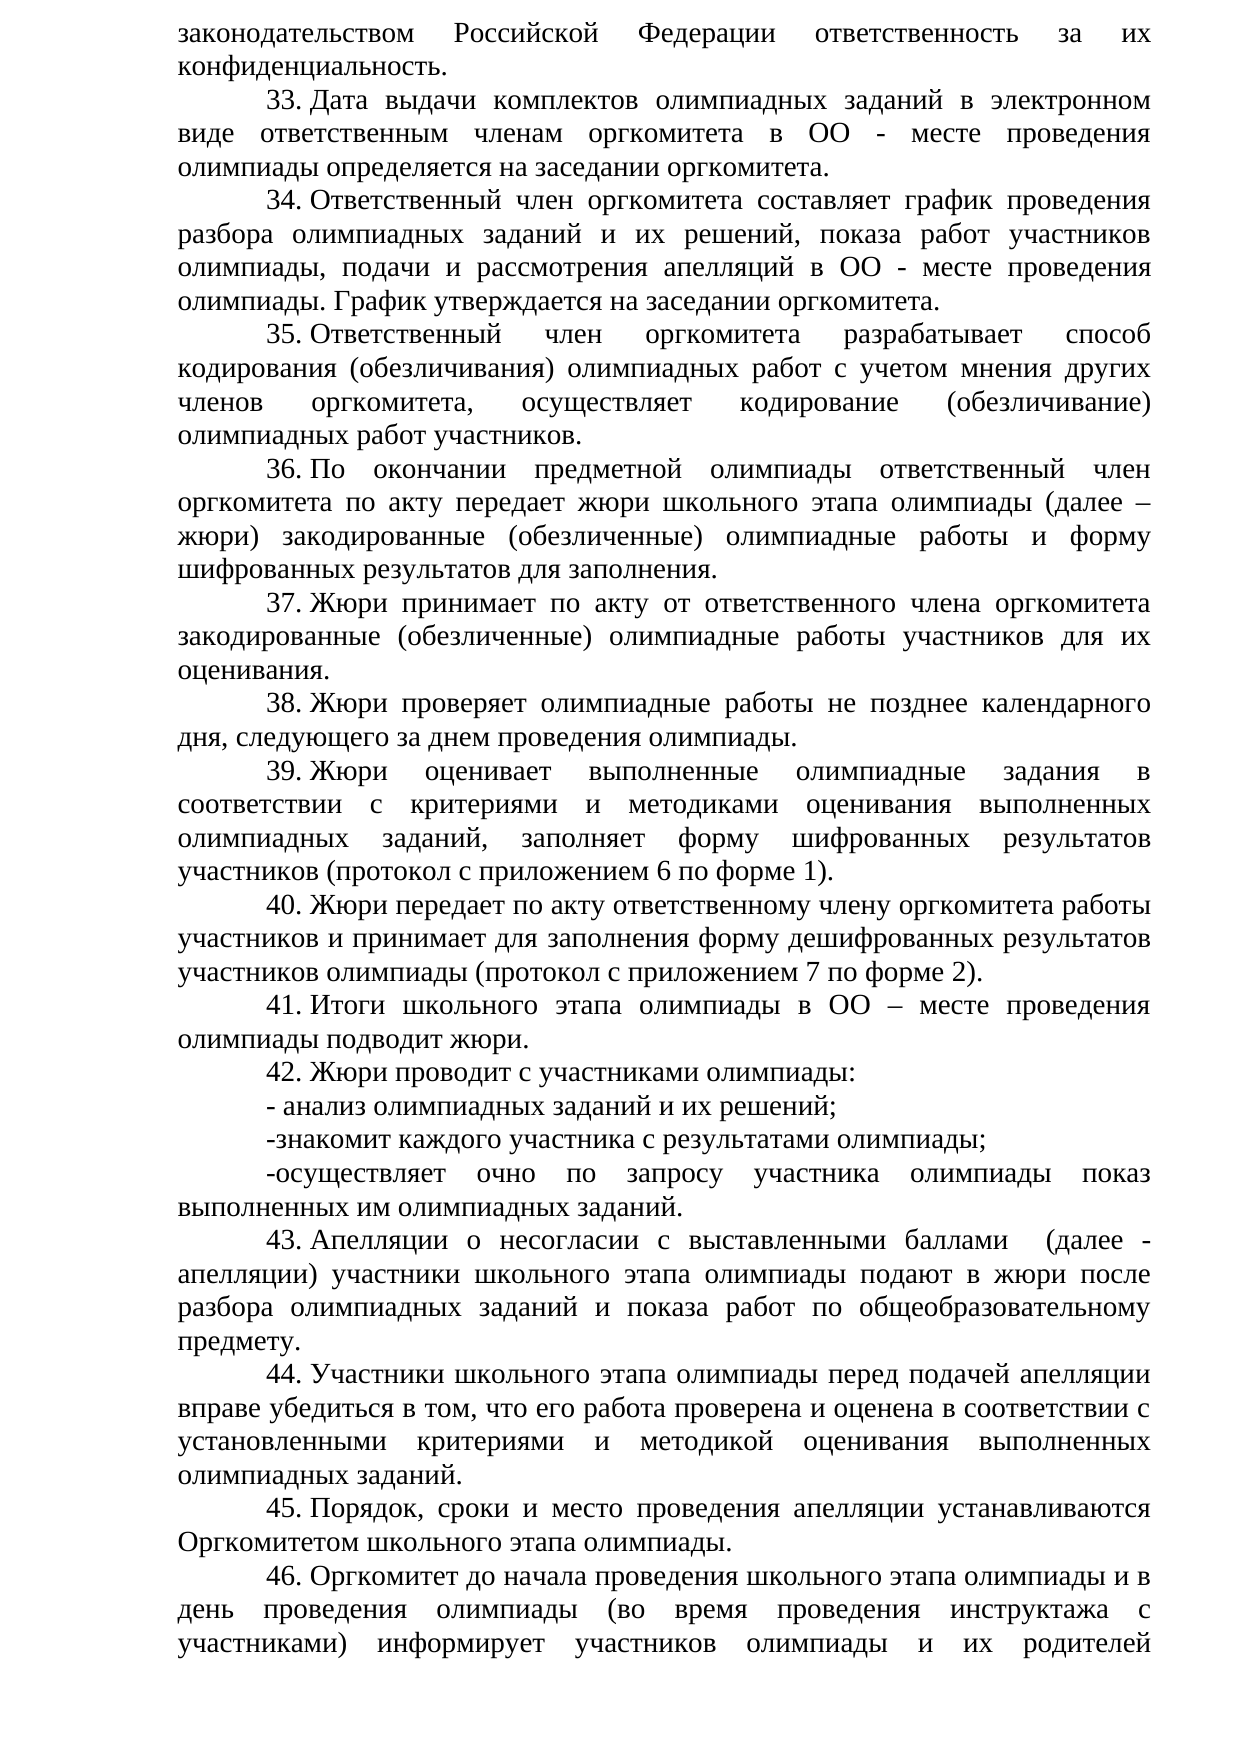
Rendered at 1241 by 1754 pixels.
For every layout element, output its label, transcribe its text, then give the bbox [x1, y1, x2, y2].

list Жюри принимает по акту от ответственного члена оргкомитета закодированные (обезличенные) олимпиадные работы участников для их оценивания. [177, 585, 1152, 686]
list Апелляции о несогласии с выставленными баллами (далее - апелляции) участники школьного этапа олимпиады подают в жюри после разбора олимпиадных заданий и показа работ по общеобразовательному предмету. [177, 1222, 1152, 1356]
list Жюри проверяет олимпиадные работы не позднее календарного дня, следующего за днем проведения олимпиады. [177, 686, 1152, 753]
list Участники школьного этапа олимпиады перед подачей апелляции вправе убедиться в том, что его работа проверена и оценена в соответствии с установленными критериями и методикой оценивания выполненных олимпиадных заданий. [177, 1356, 1152, 1491]
list Жюри оценивает выполненные олимпиадные задания в соответствии с критериями и методиками оценивания выполненных олимпиадных заданий, заполняет форму шифрованных результатов участников (протокол с приложением 6 по форме 1). [177, 753, 1152, 887]
list Порядок, сроки и место проведения апелляции устанавливаются Оргкомитетом школьного этапа олимпиады. [177, 1491, 1152, 1558]
list Дата выдачи комплектов олимпиадных заданий в электронном виде ответственным членам оргкомитета в ОО - месте проведения олимпиады определяется на заседании оргкомитета. [177, 82, 1152, 182]
list Итоги школьного этапа олимпиады в ОО – месте проведения олимпиады подводит жюри. [177, 987, 1152, 1054]
list - анализ олимпиадных заданий и их решений; [266, 1088, 1152, 1122]
list По окончании предметной олимпиады ответственный член оргкомитета по акту передает жюри школьного этапа олимпиады (далее – жюри) закодированные (обезличенные) олимпиадные работы и форму шифрованных результатов для заполнения. [177, 451, 1152, 585]
list Ответственный член оргкомитета составляет график проведения разбора олимпиадных заданий и их решений, показа работ участников олимпиады, подачи и рассмотрения апелляций в ОО - месте проведения олимпиады. График утверждается на заседании оргкомитета. [177, 182, 1152, 317]
list -знакомит каждого участника с результатами олимпиады; [266, 1122, 1152, 1155]
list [177, 1558, 1152, 1658]
list Ответственный член оргкомитета разрабатывает способ кодирования (обезличивания) олимпиадных работ с учетом мнения других членов оргкомитета, осуществляет кодирование (обезличивание) олимпиадных работ участников. [177, 317, 1152, 451]
list -осуществляет очно по запросу участника олимпиады показ выполненных им олимпиадных заданий. [177, 1155, 1152, 1222]
list Жюри передает по акту ответственному члену оргкомитета работы участников и принимает для заполнения форму дешифрованных результатов участников олимпиады (протокол с приложением 7 по форме 2). [177, 887, 1152, 987]
list Жюри проводит с участниками олимпиады: [177, 1054, 1152, 1088]
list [177, 15, 1152, 82]
